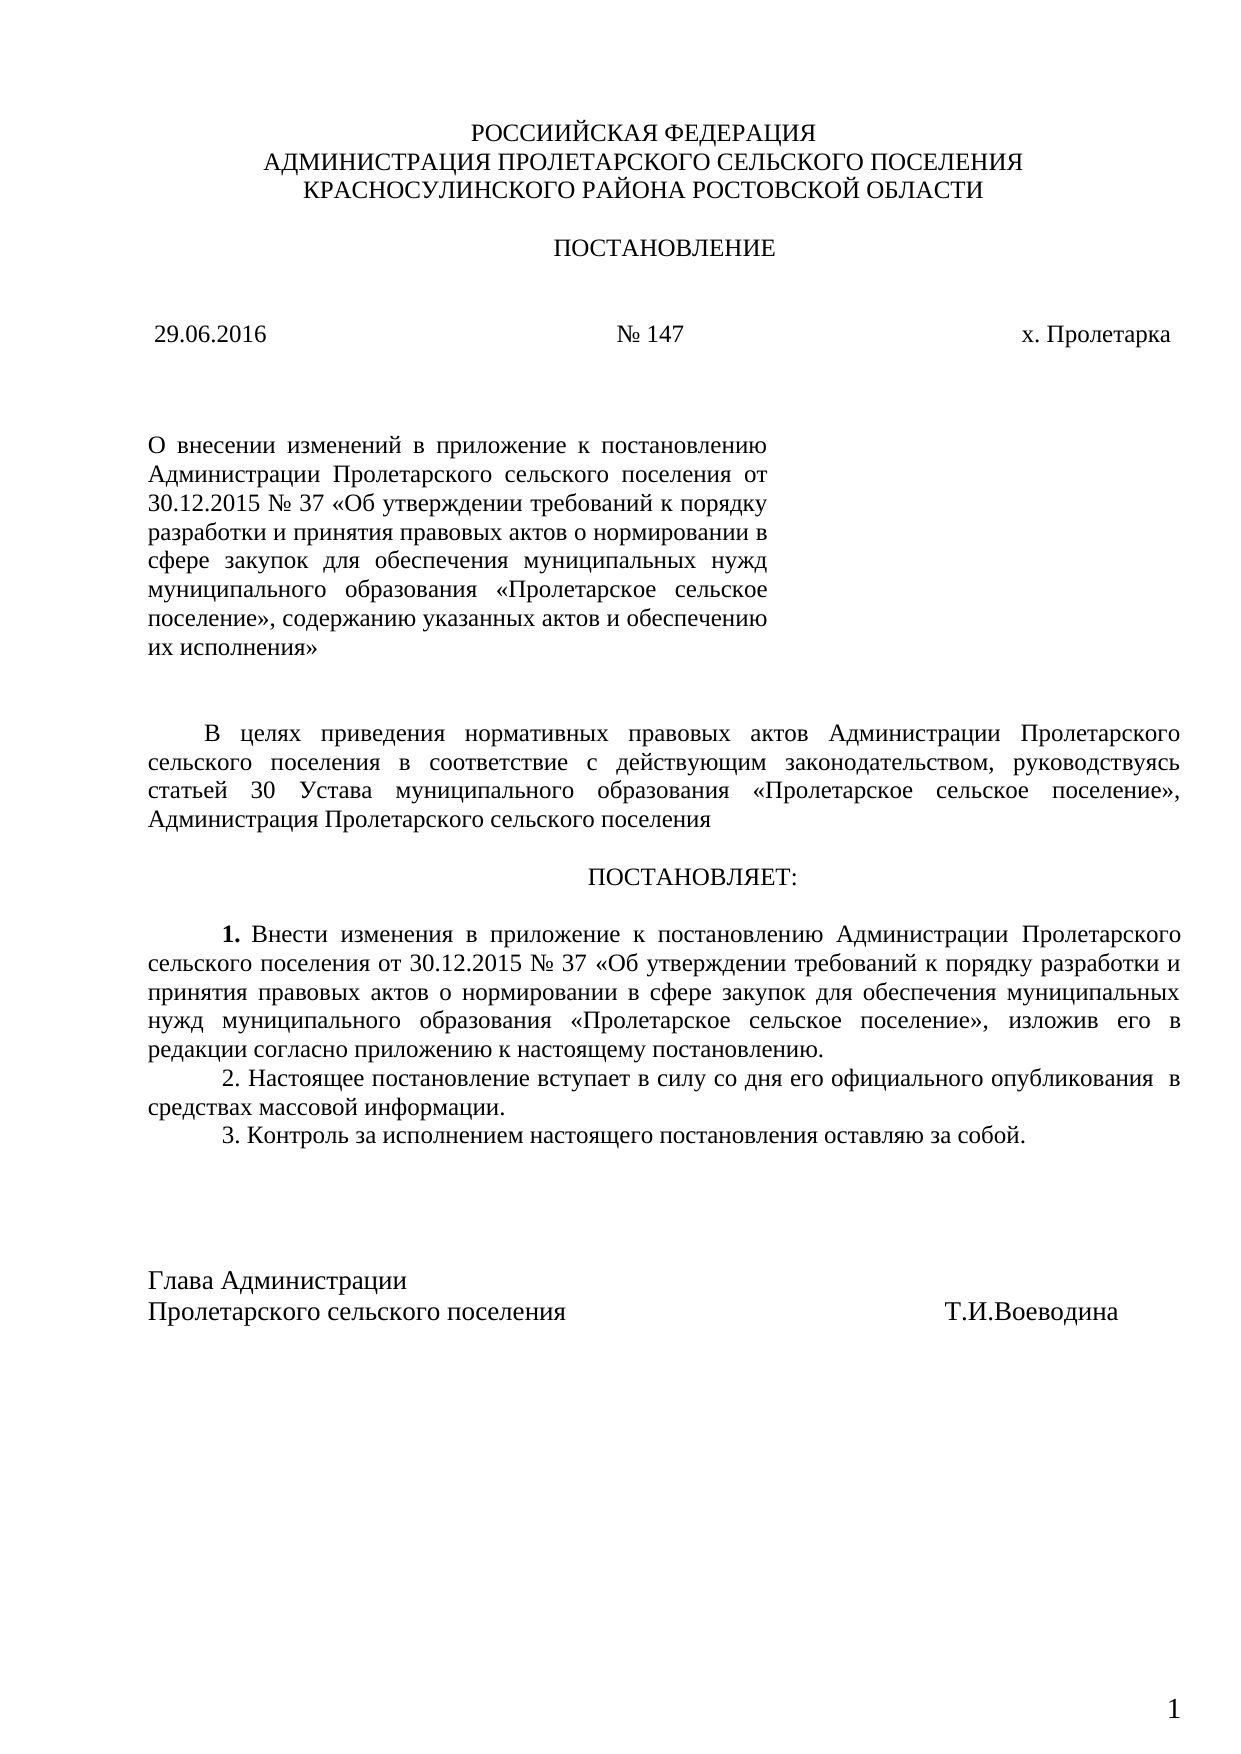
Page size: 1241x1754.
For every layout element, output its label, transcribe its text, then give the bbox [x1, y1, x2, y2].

text 2. Настоящее постановление вступает в силу со дня его официального опубликования в средствах массовой информации. [148, 1063, 1181, 1121]
text Глава Администрации [148, 1264, 1181, 1296]
text 29.06.2016 № 147 х. Пролетарка [148, 319, 1181, 348]
text АДМИНИСТРАЦИЯ ПРОЛЕТАРСКОГО СЕЛЬСКОГО ПОСЕЛЕНИЯ [148, 147, 1139, 176]
list Внести изменения в приложение к постановлению Администрации Пролетарского сельского поселения от 30.12.2015 № 37 «Об утверждении требований к порядку разработки и принятия правовых актов о нормировании в сфере закупок для обеспечения муниципальных нужд муниципального образования «Пролетарское сельское поселение», изложив его в редакции согласно приложению к настоящему постановлению. [148, 919, 1181, 1063]
text ПОСТАНОВЛЕНИЕ [148, 233, 1181, 262]
text ПОСТАНОВЛЯЕТ: [148, 862, 1181, 891]
text КРАСНОСУЛИНСКОГО РАЙОНА РОСТОВСКОЙ ОБЛАСТИ [148, 176, 1139, 204]
text РОССИИЙСКАЯ ФЕДЕРАЦИЯ [148, 118, 1139, 147]
text 3. Контроль за исполнением настоящего постановления оставляю за собой. [148, 1121, 1181, 1149]
text В целях приведения нормативных правовых актов Администрации Пролетарского сельского поселения в соответствие с действующим законодательством, руководствуясь статьей 30 Устава муниципального образования «Пролетарское сельское поселение», Администрация Пролетарского сельского поселения [148, 718, 1181, 833]
text О внесении изменений в приложение к постановлению Администрации Пролетарского сельского поселения от 30.12.2015 № 37 «Об утверждении требований к порядку разработки и принятия правовых актов о нормировании в сфере закупок для обеспечения муниципальных нужд муниципального образования «Пролетарское сельское поселение», содержанию указанных актов и обеспечению их исполнения» [148, 431, 768, 661]
text Пролетарского сельского поселения Т.И.Воеводина [148, 1296, 1181, 1327]
